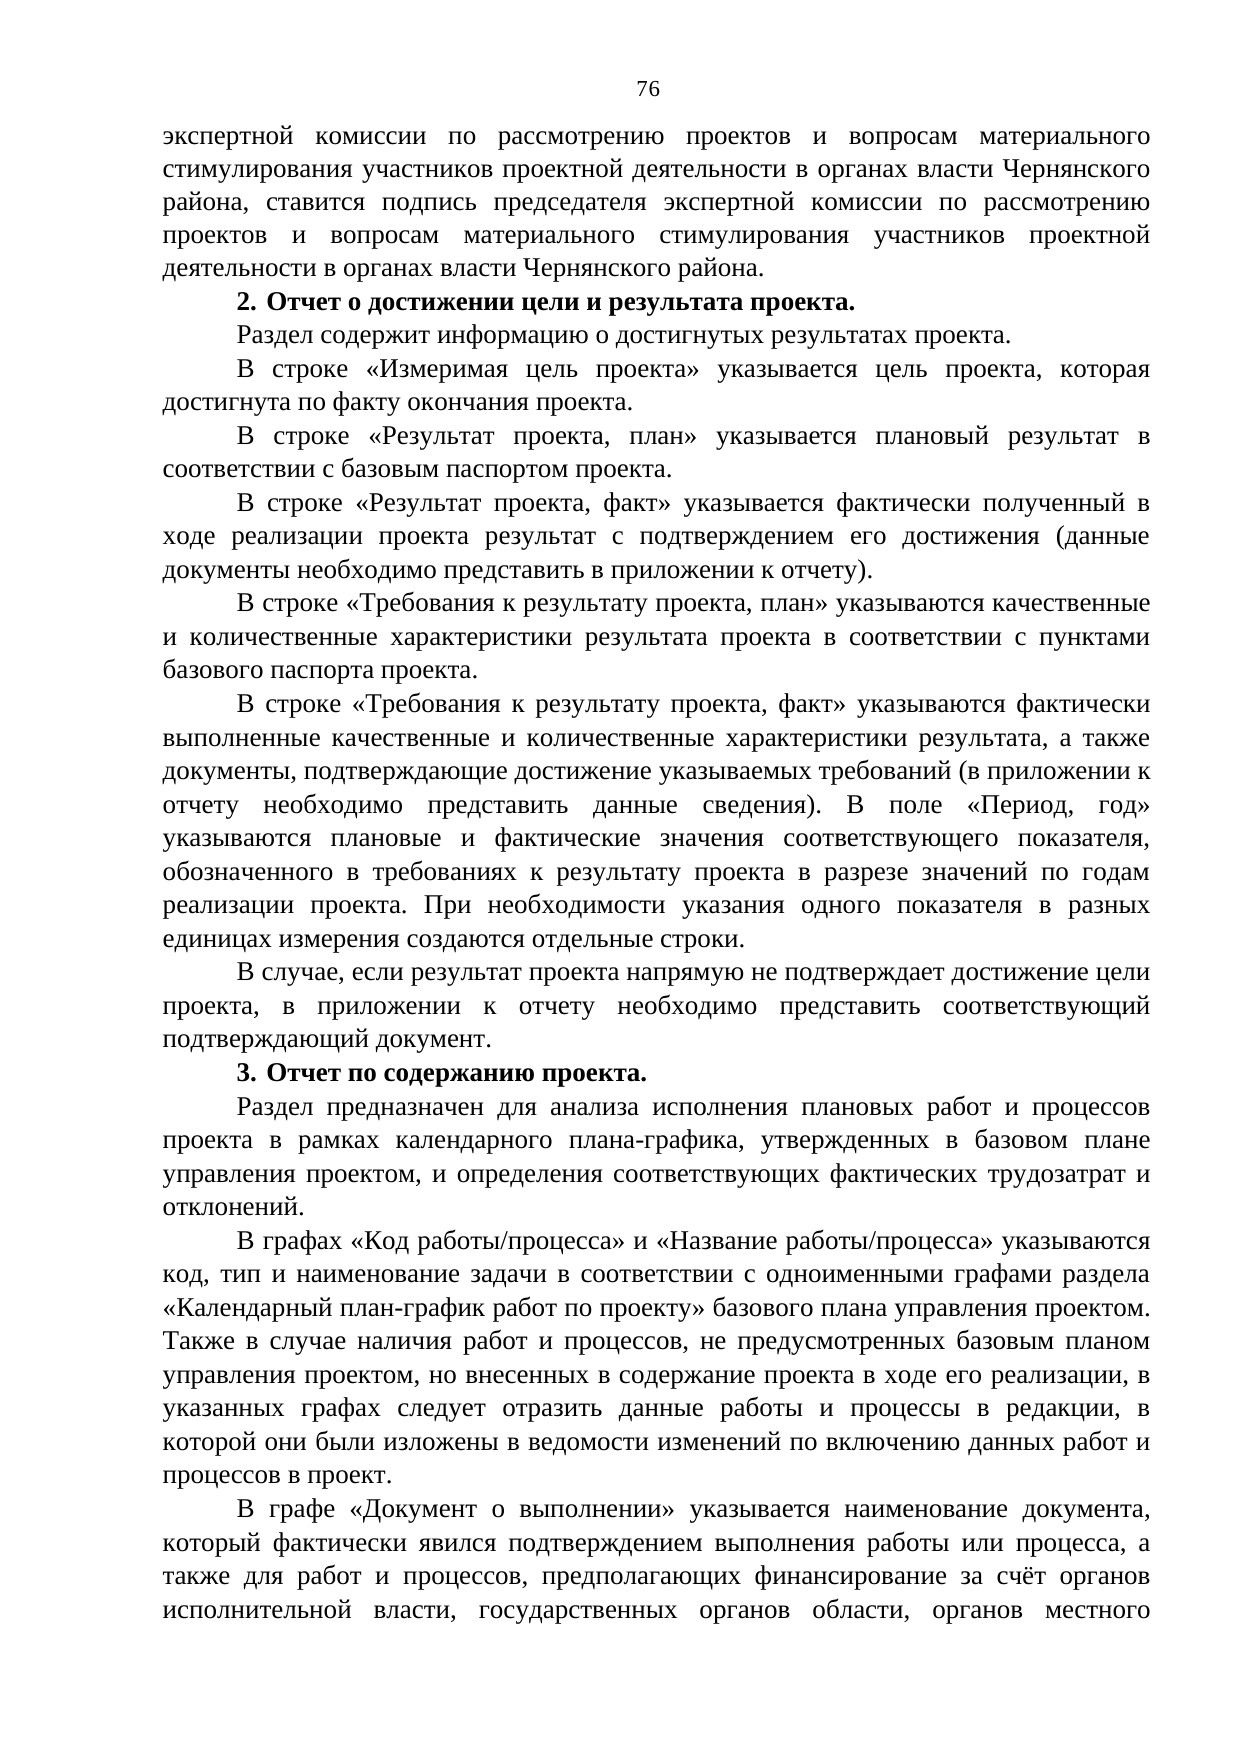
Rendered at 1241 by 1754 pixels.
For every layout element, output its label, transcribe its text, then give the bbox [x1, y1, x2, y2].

text В строке «Результат проекта, факт» указывается фактически полученный в ходе реализации проекта результат с подтверждением его достижения (данные документы необходимо представить в приложении к отчету). [162, 484, 1152, 585]
text 2. Отчет о достижении цели и результата проекта. [162, 283, 1152, 317]
text В строке «Измеримая цель проекта» указывается цель проекта, которая достигнута по факту окончания проекта. [162, 350, 1152, 417]
text В строке «Результат проекта, план» указывается плановый результат в соответствии с базовым паспортом проекта. [162, 417, 1152, 484]
text Раздел предназначен для анализа исполнения плановых работ и процессов проекта в рамках календарного плана-графика, утвержденных в базовом плане управления проектом, и определения соответствующих фактических трудозатрат и отклонений. [162, 1088, 1152, 1222]
text В графах «Код работы/процесса» и «Название работы/процесса» указываются код, тип и наименование задачи в соответствии с одноименными графами раздела «Календарный план-график работ по проекту» базового плана управления проектом. Также в случае наличия работ и процессов, не предусмотренных базовым планом управления проектом, но внесенных в содержание проекта в ходе его реализации, в указанных графах следует отразить данные работы и процессы в редакции, в которой они были изложены в ведомости изменений по включению данных работ и процессов в проект. [162, 1222, 1152, 1491]
text В строке «Требования к результату проекта, план» указываются качественные и количественные характеристики результата проекта в соответствии с пунктами базового паспорта проекта. [162, 585, 1152, 686]
text В случае, если результат проекта напрямую не подтверждает достижение цели проекта, в приложении к отчету необходимо представить соответствующий подтверждающий документ. [162, 954, 1152, 1055]
text Раздел содержит информацию о достигнутых результатах проекта. [162, 317, 1152, 350]
text 3. Отчет по содержанию проекта. [162, 1055, 1152, 1088]
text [162, 1491, 1152, 1625]
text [162, 118, 1152, 283]
text В строке «Требования к результату проекта, факт» указываются фактически выполненные качественные и количественные характеристики результата, а также документы, подтверждающие достижение указываемых требований (в приложении к отчету необходимо представить данные сведения). В поле «Период, год» указываются плановые и фактические значения соответствующего показателя, обозначенного в требованиях к результату проекта в разрезе значений по годам реализации проекта. При необходимости указания одного показателя в разных единицах измерения создаются отдельные строки. [162, 686, 1152, 954]
